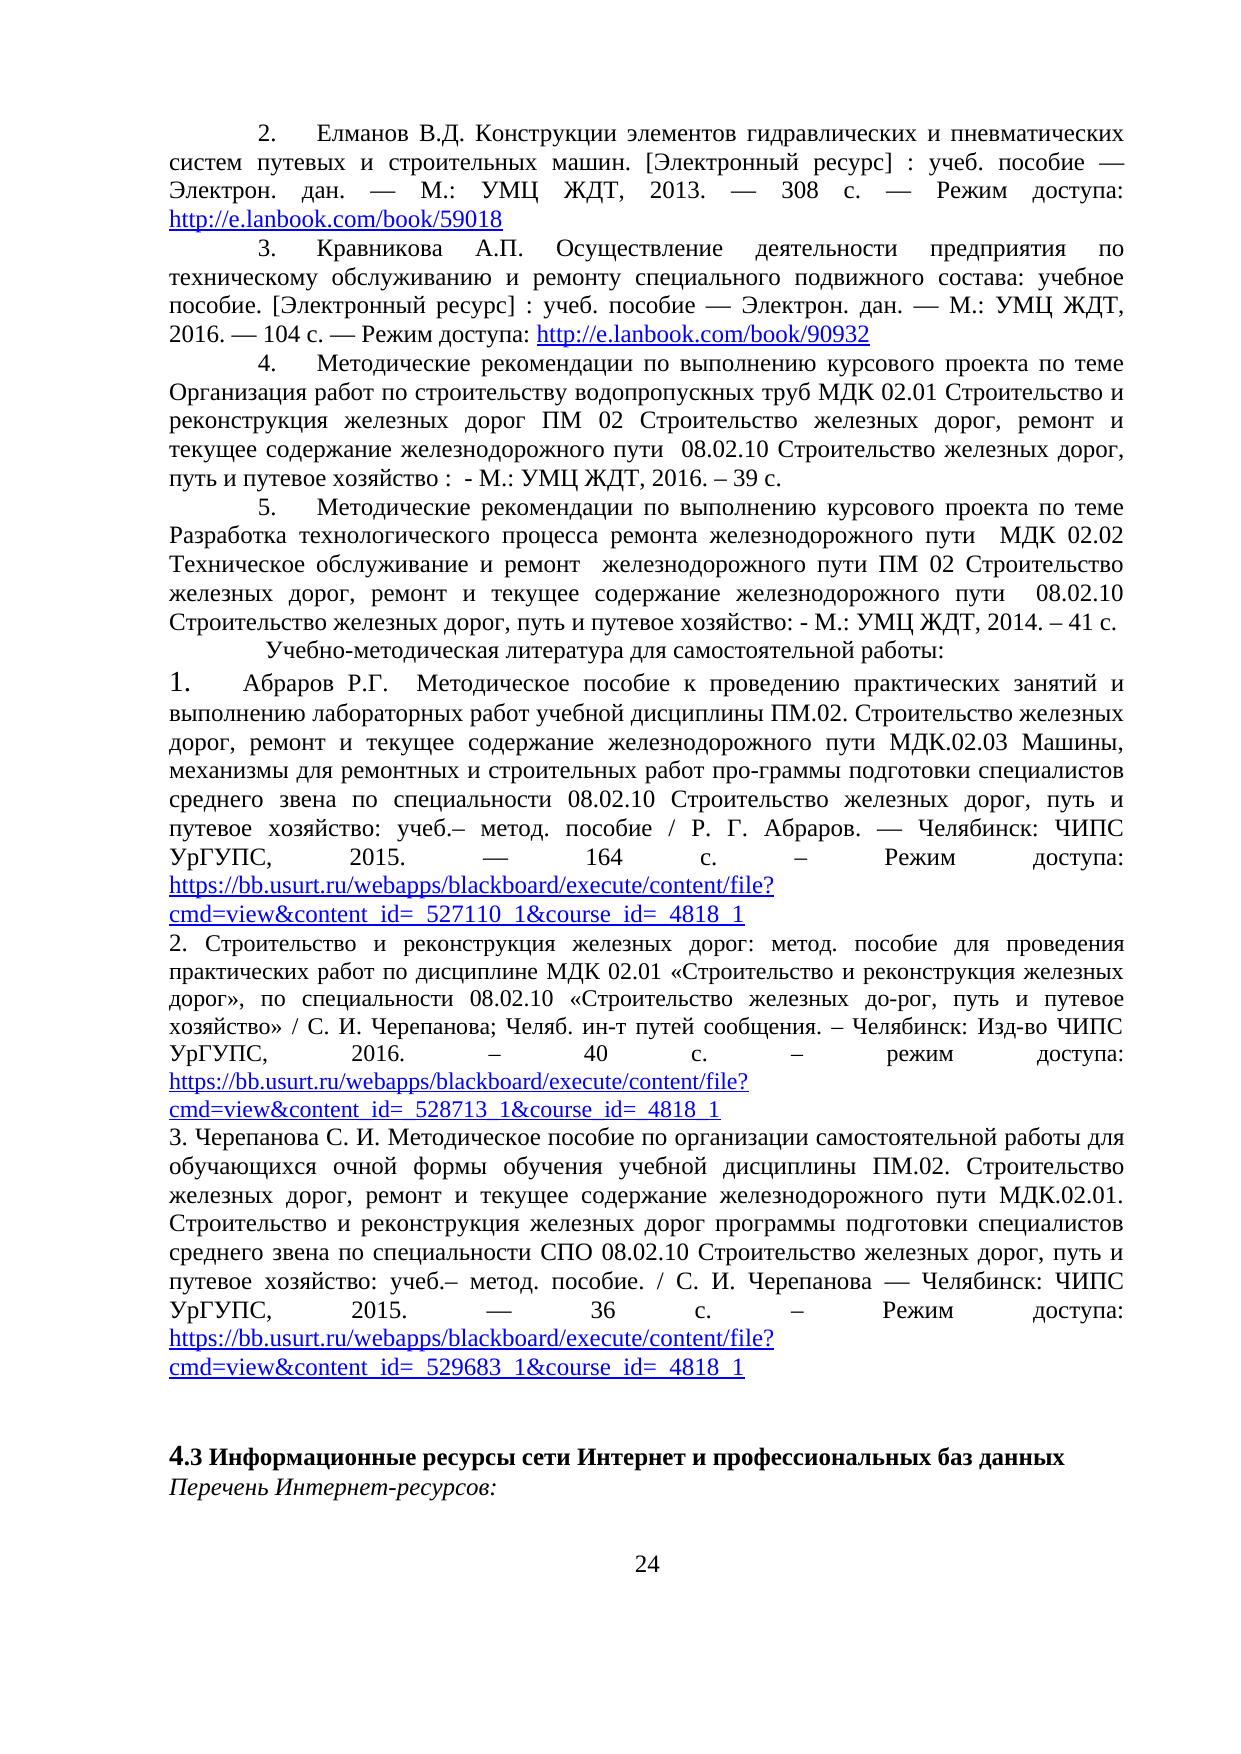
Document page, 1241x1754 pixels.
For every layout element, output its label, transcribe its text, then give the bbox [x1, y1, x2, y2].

text Учебно-методическая литература для самостоятельной работы: [169, 636, 1125, 664]
text 2. Елманов В.Д. Конструкции элементов гидравлических и пневматических систем путевых и строительных машин. [Электронный ресурс] : учеб. пособие — Электрон. дан. — М.: УМЦ ЖДТ, 2013. — 308 с. — Режим доступа: http://e.lanbook.com/book/59018 [169, 118, 1125, 233]
text 5. Методические рекомендации по выполнению курсового проекта по теме Разработка технологического процесса ремонта железнодорожного пути МДК 02.02 Техническое обслуживание и ремонт железнодорожного пути ПМ 02 Строительство железных дорог, ремонт и текущее содержание железнодорожного пути 08.02.10 Строительство железных дорог, путь и путевое хозяйство: - М.: УМЦ ЖДТ, 2014. – 41 с. [169, 492, 1125, 636]
text 2. Строительство и реконструкция железных дорог: метод. пособие для проведения практических работ по дисциплине МДК 02.01 «Строительство и реконструкция железных дорог», по специальности 08.02.10 «Строительство железных до-рог, путь и путевое хозяйство» / С. И. Черепанова; Челяб. ин-т путей сообщения. – Челябинск: Изд-во ЧИПС УрГУПС, 2016. – 40 с. – режим доступа: https://bb.usurt.ru/webapps/blackboard/execute/content/file?cmd=view&content_id=_528713_1&course_id=_4818_1 [169, 928, 1125, 1122]
text 3. Кравникова А.П. Осуществление деятельности предприятия по техническому обслуживанию и ремонту специального подвижного состава: учебное пособие. [Электронный ресурс] : учеб. пособие — Электрон. дан. — М.: УМЦ ЖДТ, 2016. — 104 с. — Режим доступа: http://e.lanbook.com/book/90932 [169, 233, 1125, 348]
text Перечень Интернет-ресурсов: [169, 1472, 1125, 1501]
text 4. Методические рекомендации по выполнению курсового проекта по теме Организация работ по строительству водопропускных труб МДК 02.01 Строительство и реконструкция железных дорог ПМ 02 Строительство железных дорог, ремонт и текущее содержание железнодорожного пути 08.02.10 Строительство железных дорог, путь и путевое хозяйство : - М.: УМЦ ЖДТ, 2016. – 39 с. [169, 348, 1125, 492]
text 1. Абраров Р.Г. Методическое пособие к проведению практических занятий и выполнению лабораторных работ учебной дисциплины ПМ.02. Строительство железных дорог, ремонт и текущее содержание железнодорожного пути МДК.02.03 Машины, механизмы для ремонтных и строительных работ про-граммы подготовки специалистов среднего звена по специальности 08.02.10 Строительство железных дорог, путь и путевое хозяйство: учеб.– метод. пособие / Р. Г. Абраров. — Челябинск: ЧИПС УрГУПС, 2015. — 164 с. – Режим доступа: https://bb.usurt.ru/webapps/blackboard/execute/content/file?cmd=view&content_id=_527110_1&course_id=_4818_1 [169, 664, 1125, 928]
text 3. Черепанова С. И. Методическое пособие по организации самостоятельной работы для обучающихся очной формы обучения учебной дисциплины ПМ.02. Строительство железных дорог, ремонт и текущее содержание железнодорожного пути МДК.02.01. Строительство и реконструкция железных дорог программы подготовки специалистов среднего звена по специальности СПО 08.02.10 Строительство железных дорог, путь и путевое хозяйство: учеб.– метод. пособие. / С. И. Черепанова — Челябинск: ЧИПС УрГУПС, 2015. — 36 с. – Режим доступа: https://bb.usurt.ru/webapps/blackboard/execute/content/file?cmd=view&content_id=_529683_1&course_id=_4818_1 [169, 1122, 1125, 1381]
text 4.3 Информационные ресурсы сети Интернет и профессиональных баз данных [169, 1438, 1125, 1472]
